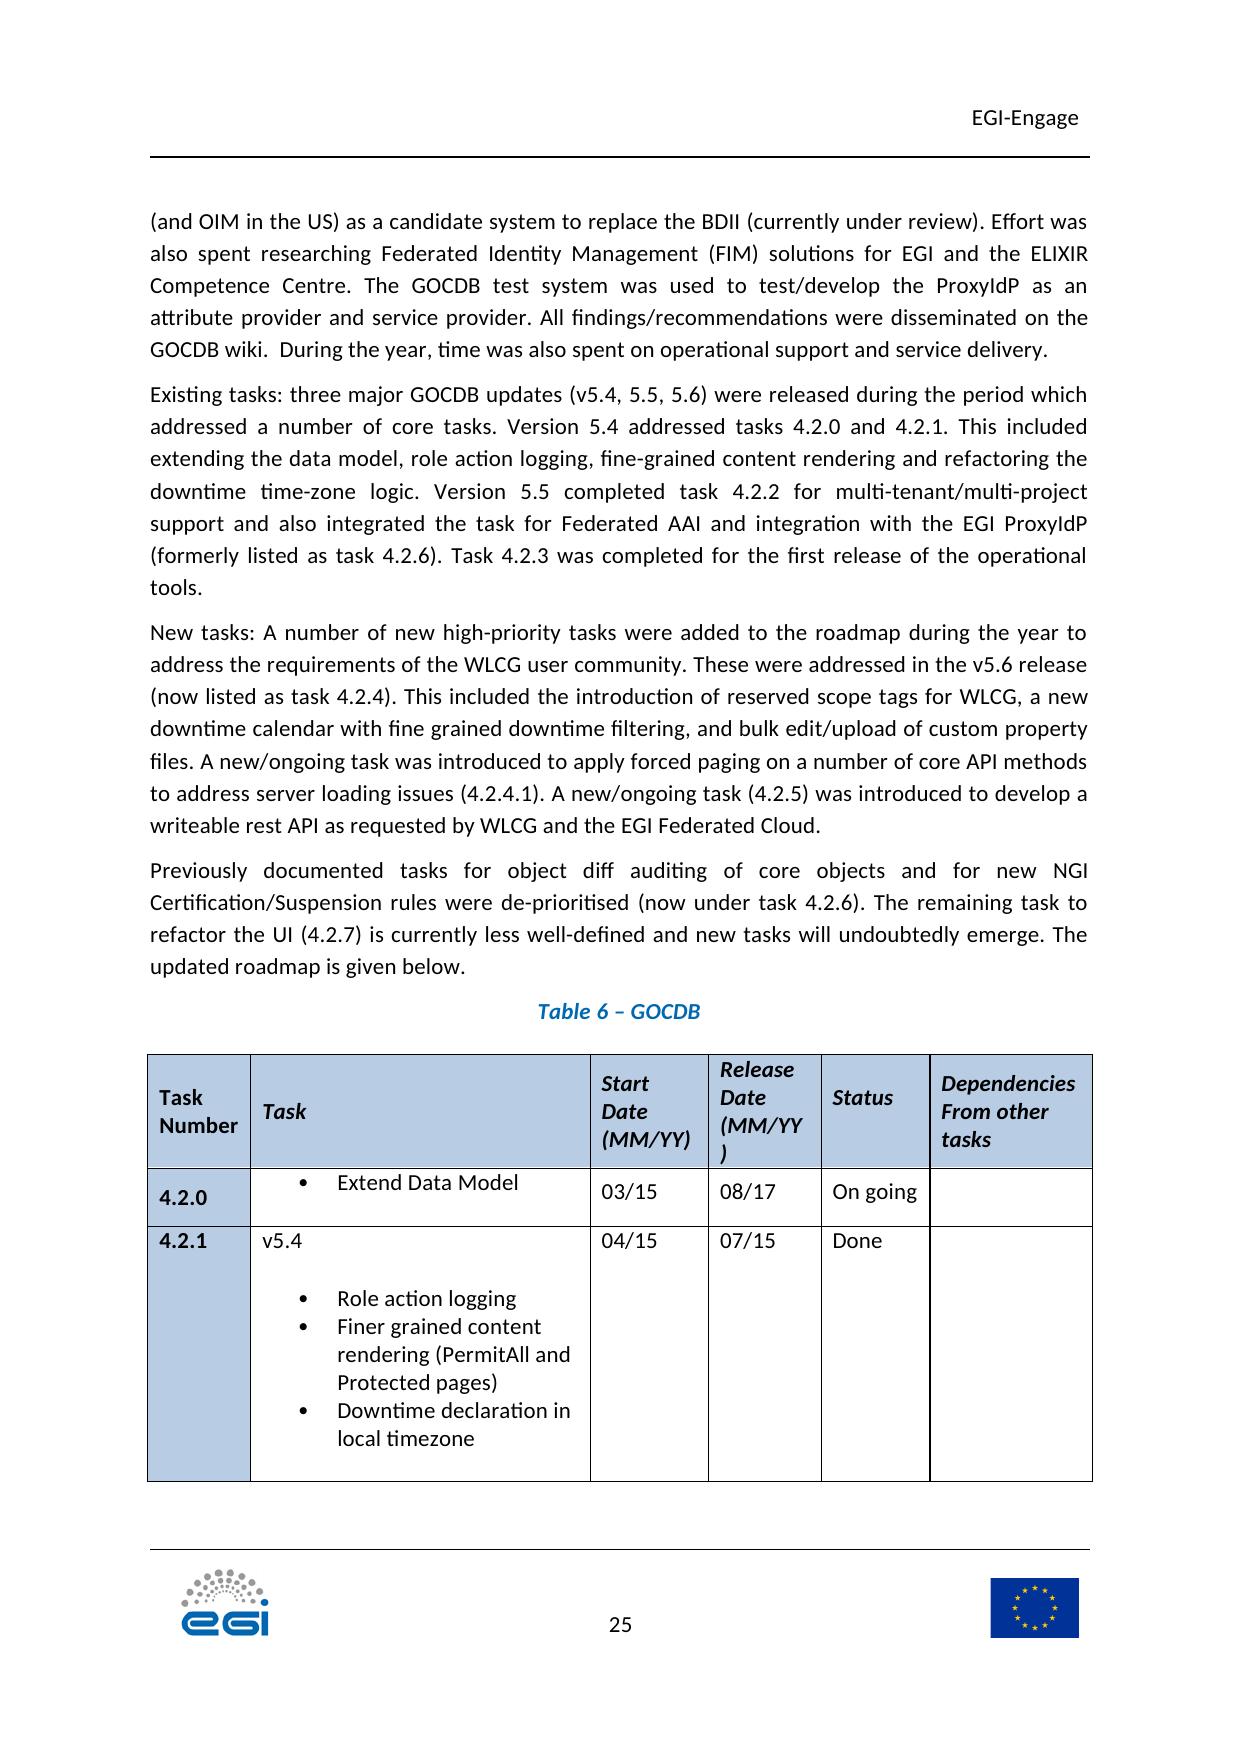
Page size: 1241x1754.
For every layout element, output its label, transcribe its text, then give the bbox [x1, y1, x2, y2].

table_cell v5.4 Role action logging Finer grained content rendering (PermitAll and Protected pages) Downtime declaration in local timezone [251, 1227, 590, 1481]
table_cell On going [822, 1169, 929, 1226]
table_header Task Number [148, 1055, 250, 1167]
table_cell 4.2.0 [148, 1169, 250, 1226]
table_header Start Date (MM/YY) [591, 1055, 708, 1167]
table_header Status [822, 1055, 929, 1167]
table_cell 07/15 [709, 1227, 821, 1481]
table_cell [931, 1227, 1092, 1481]
table_cell 04/15 [591, 1227, 708, 1481]
table_cell 4.2.1 [148, 1227, 250, 1481]
table_cell 08/17 [709, 1169, 821, 1226]
table_cell [931, 1169, 1092, 1226]
table_cell Extend Data Model [251, 1169, 590, 1226]
table_header Release Date (MM/YY) [709, 1055, 821, 1167]
table_cell Done [822, 1227, 929, 1481]
text Existing tasks: three major GOCDB updates (v5.4, 5.5, 5.6) were released during the period which addressed a number of core tasks. Version 5.4 addressed tasks 4.2.0 and 4.2.1. This included extending the data model, role action logging, fine-grained content rendering and refactoring the downtime time-zone logic. Version 5.5 completed task 4.2.2 for multi-tenant/multi-project support and also integrated the task for Federated AAI and integration with the EGI ProxyIdP (formerly listed as task 4.2.6). Task 4.2.3 was completed for the first release of the operational tools. [150, 380, 1090, 601]
table_cell 03/15 [591, 1169, 708, 1226]
table_header Task [251, 1055, 590, 1167]
picture [161, 1567, 287, 1638]
text New tasks: A number of new high-priority tasks were added to the roadmap during the year to address the requirements of the WLCG user community. These were addressed in the v5.6 release (now listed as task 4.2.4). This included the introduction of reserved scope tags for WLCG, a new downtime calendar with fine grained downtime filtering, and bulk edit/upload of custom property files. A new/ongoing task was introduced to apply forced paging on a number of core API methods to address server loading issues (4.2.4.1). A new/ongoing task (4.2.5) was introduced to develop a writeable rest API as requested by WLCG and the EGI Federated Cloud. [150, 618, 1090, 839]
text Table 6 – GOCDB [150, 997, 1090, 1025]
table_header Dependencies From other tasks [931, 1055, 1092, 1167]
picture [990, 1578, 1079, 1638]
text Previously documented tasks for object diff auditing of core objects and for new NGI Certification/Suspension rules were de-prioritised (now under task 4.2.6). The remaining task to refactor the UI (4.2.7) is currently less well-defined and new tasks will undoubtedly emerge. The updated roadmap is given below. [150, 856, 1090, 980]
